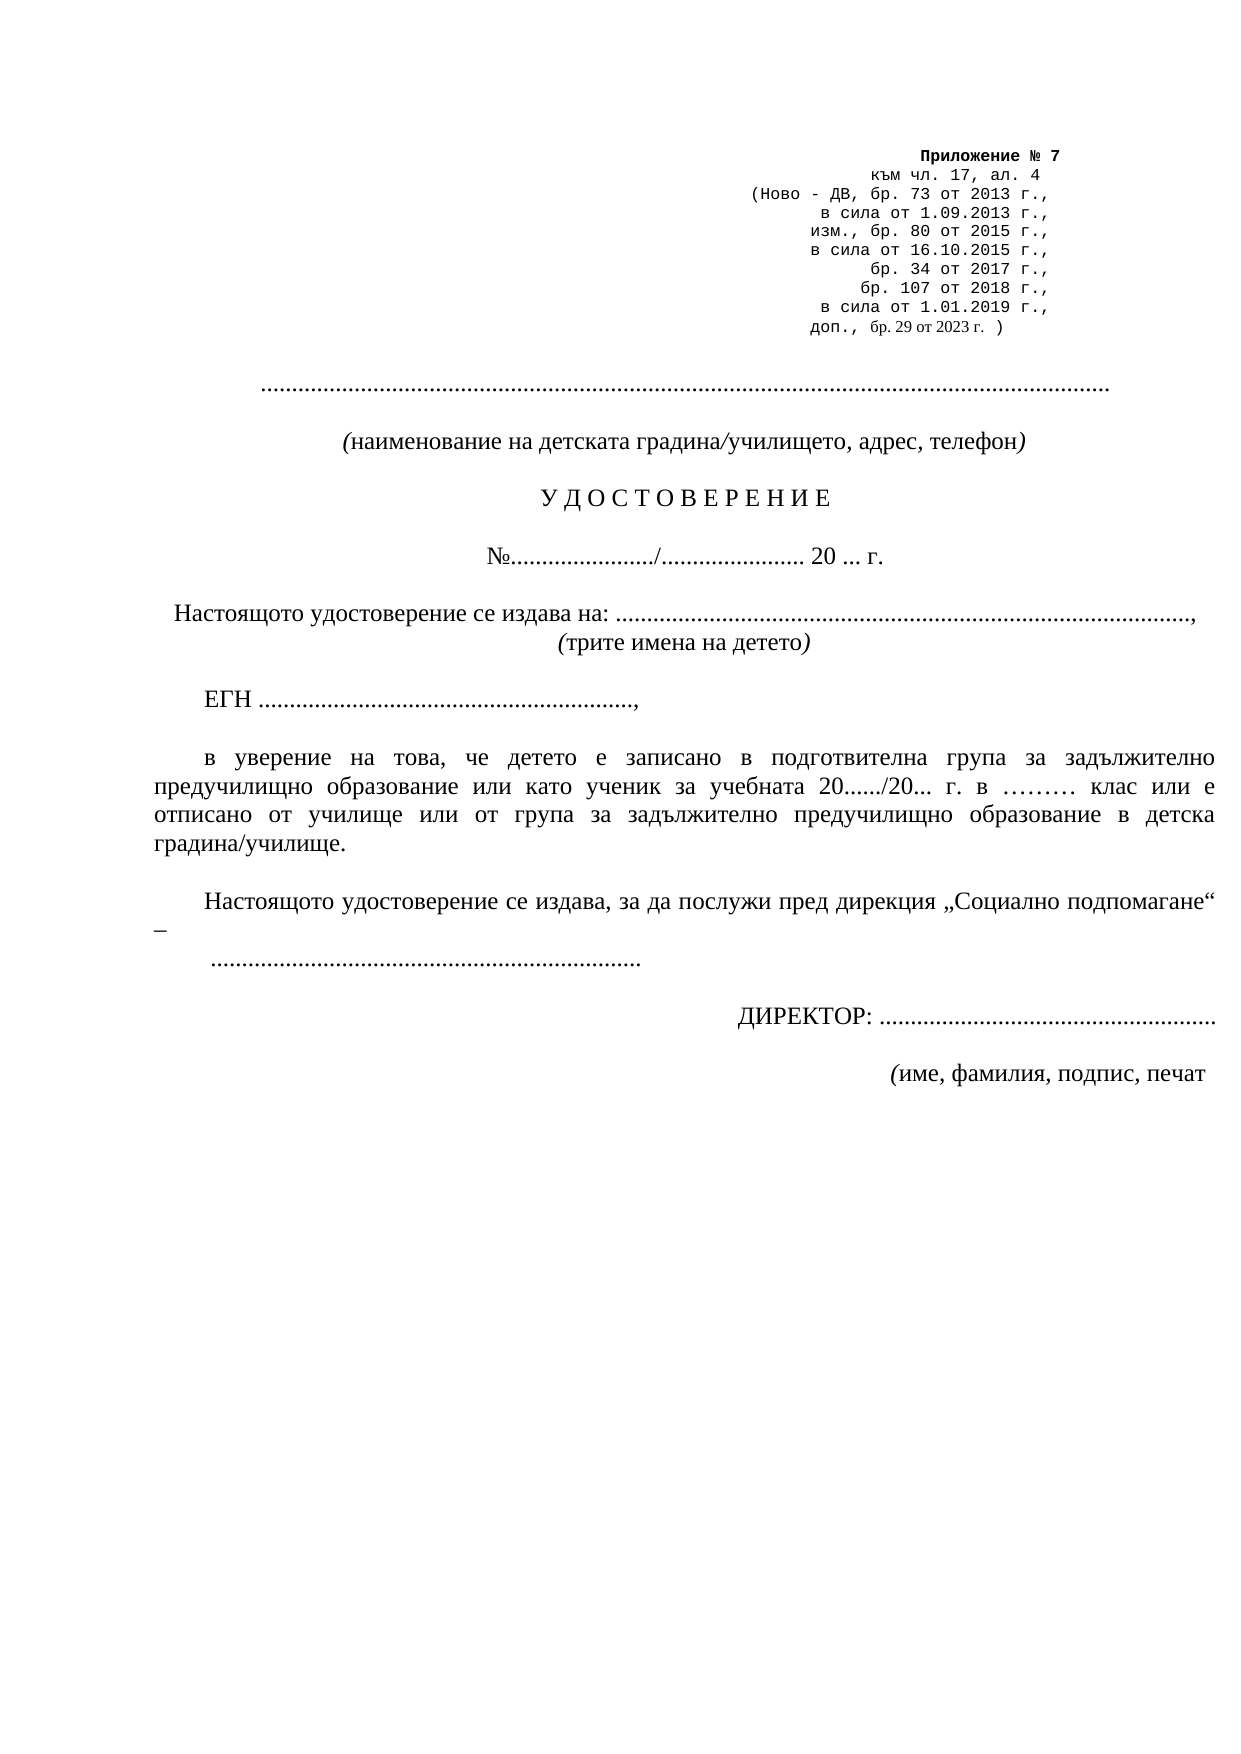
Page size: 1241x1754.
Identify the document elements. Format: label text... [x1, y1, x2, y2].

text към чл. 17, ал. 4 [148, 166, 1093, 185]
text бр. 34 от 2017 г., [148, 261, 1093, 279]
text Приложение № 7 [148, 148, 1093, 166]
text в сила от 1.09.2013 г., [148, 204, 1093, 223]
table_header [152, 338, 1168, 1089]
text изм., бр. 80 от 2015 г., [148, 223, 1093, 242]
text в сила от 16.10.2015 г., [148, 242, 1093, 261]
text бр. 107 от 2018 г., [148, 279, 1093, 298]
text доп., бр. 29 от 2023 г. ) [148, 317, 1093, 338]
text (Ново - ДВ, бр. 73 от 2013 г., [148, 185, 1093, 204]
text в сила от 1.01.2019 г., [148, 298, 1093, 317]
